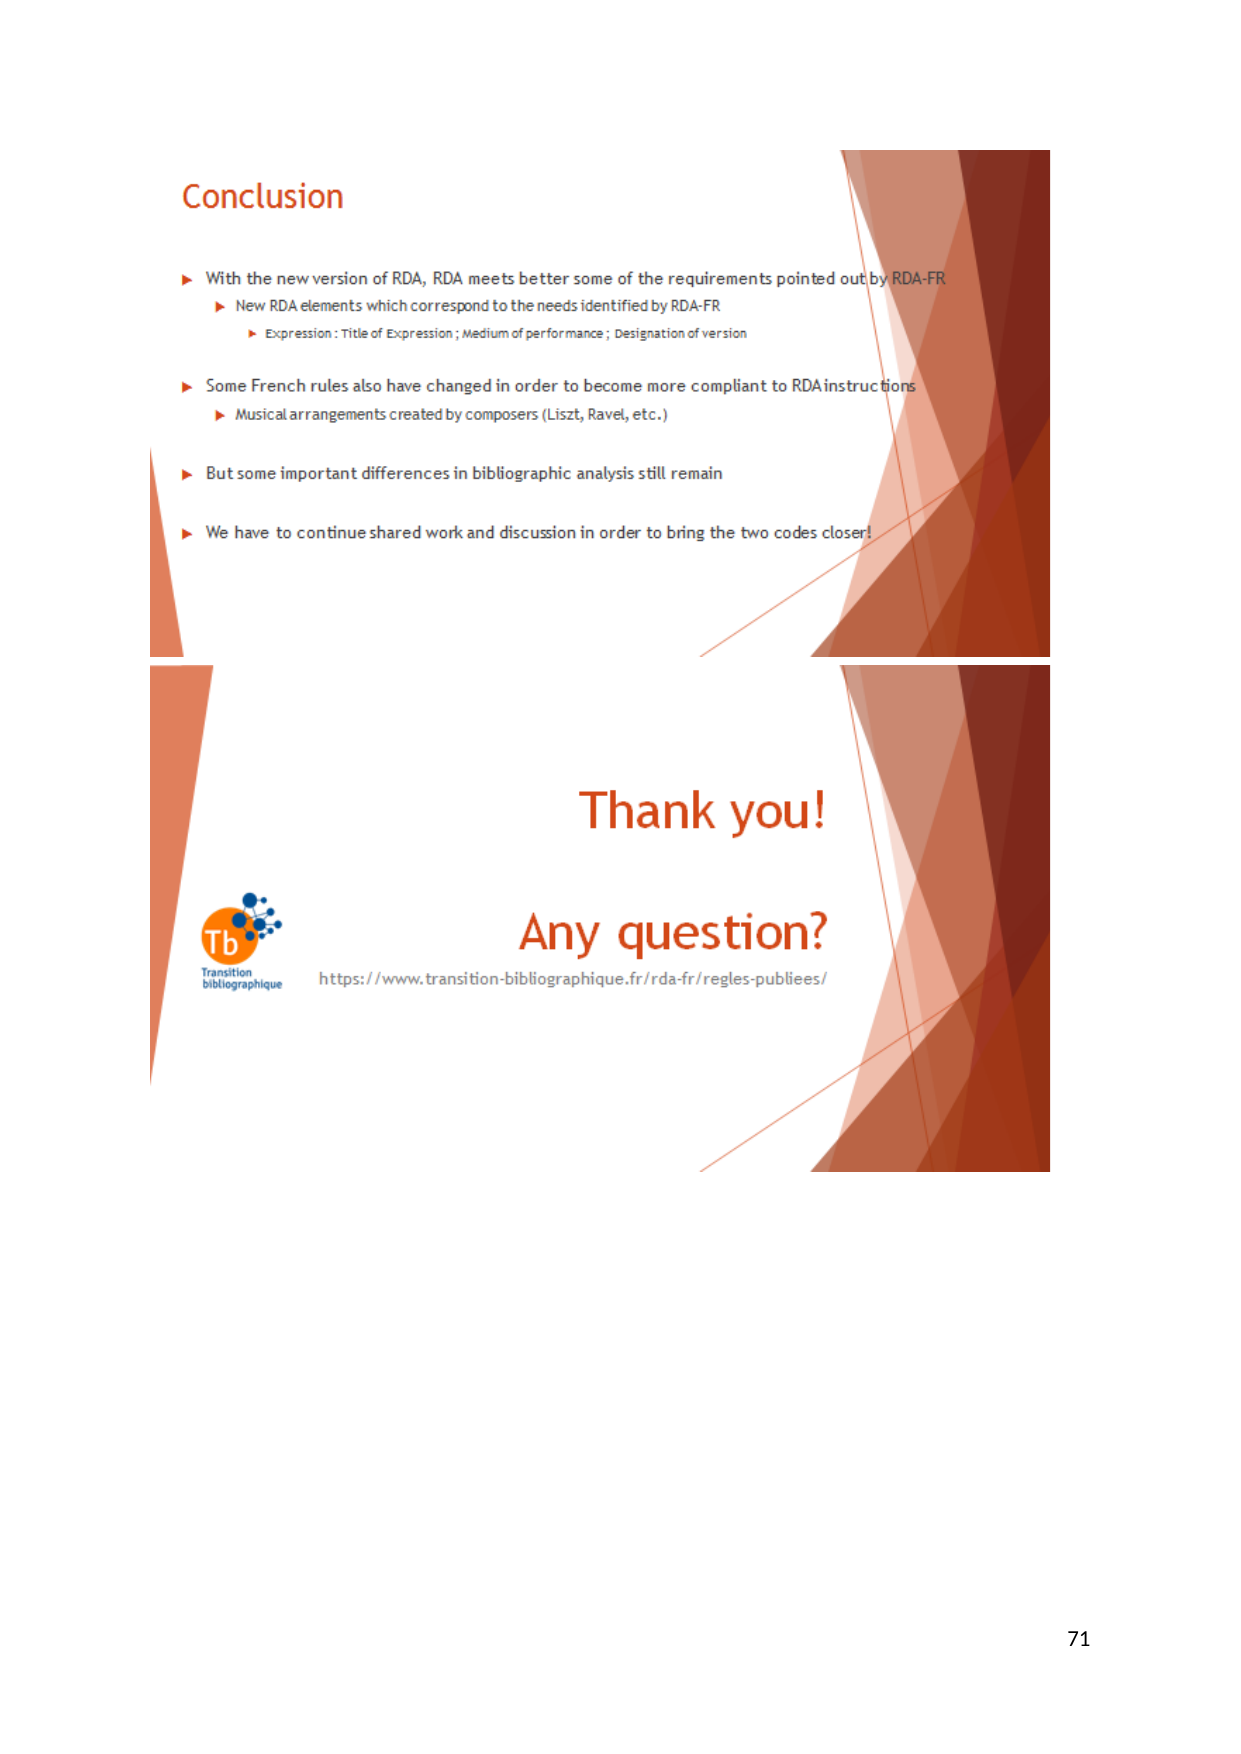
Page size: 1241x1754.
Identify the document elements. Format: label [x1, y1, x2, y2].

picture [150, 150, 1050, 657]
picture [150, 665, 1050, 1172]
